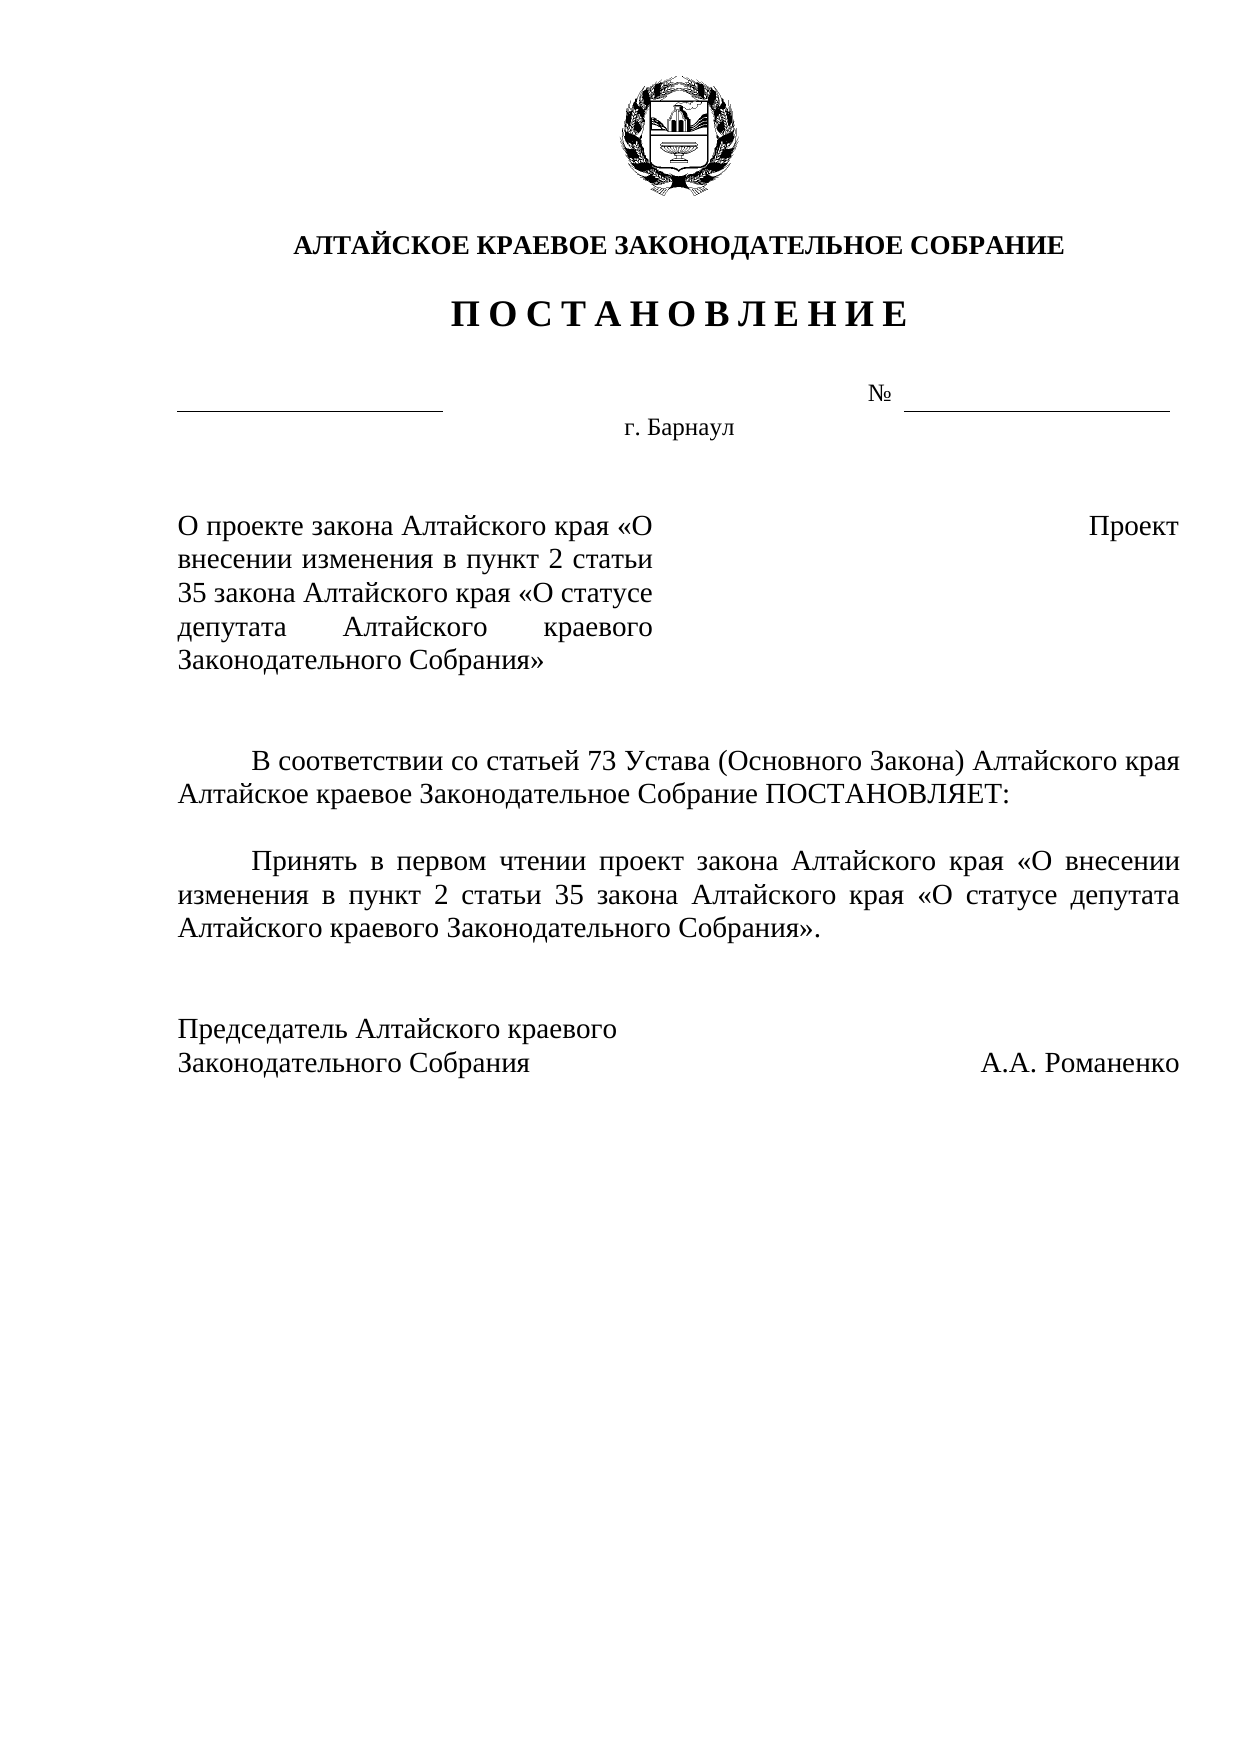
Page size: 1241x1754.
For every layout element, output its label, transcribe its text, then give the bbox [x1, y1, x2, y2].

table_header Председатель Алтайского краевого Законодательного Собрания [177, 1011, 856, 1078]
table_header Проект [664, 508, 1181, 676]
subtitle Принять в первом чтении проект закона Алтайского края «О внесении изменения в пункт 2 статьи 35 закона Алтайского края «О статусе депутата Алтайского краевого Законодательного Собрания». [177, 843, 1181, 944]
table_header О проекте закона Алтайского края «О внесении изменения в пункт 2 статьи 35 закона Алтайского края «О статусе депутата Алтайского краевого Законодательного Собрания» [177, 508, 664, 676]
table_header А.А. Романенко [856, 1011, 1181, 1078]
subtitle В соответствии со статьей 73 Устава (Основного Закона) Алтайского края Алтайское краевое Законодательное Собрание ПОСТАНОВЛЯЕТ: [177, 743, 1181, 810]
